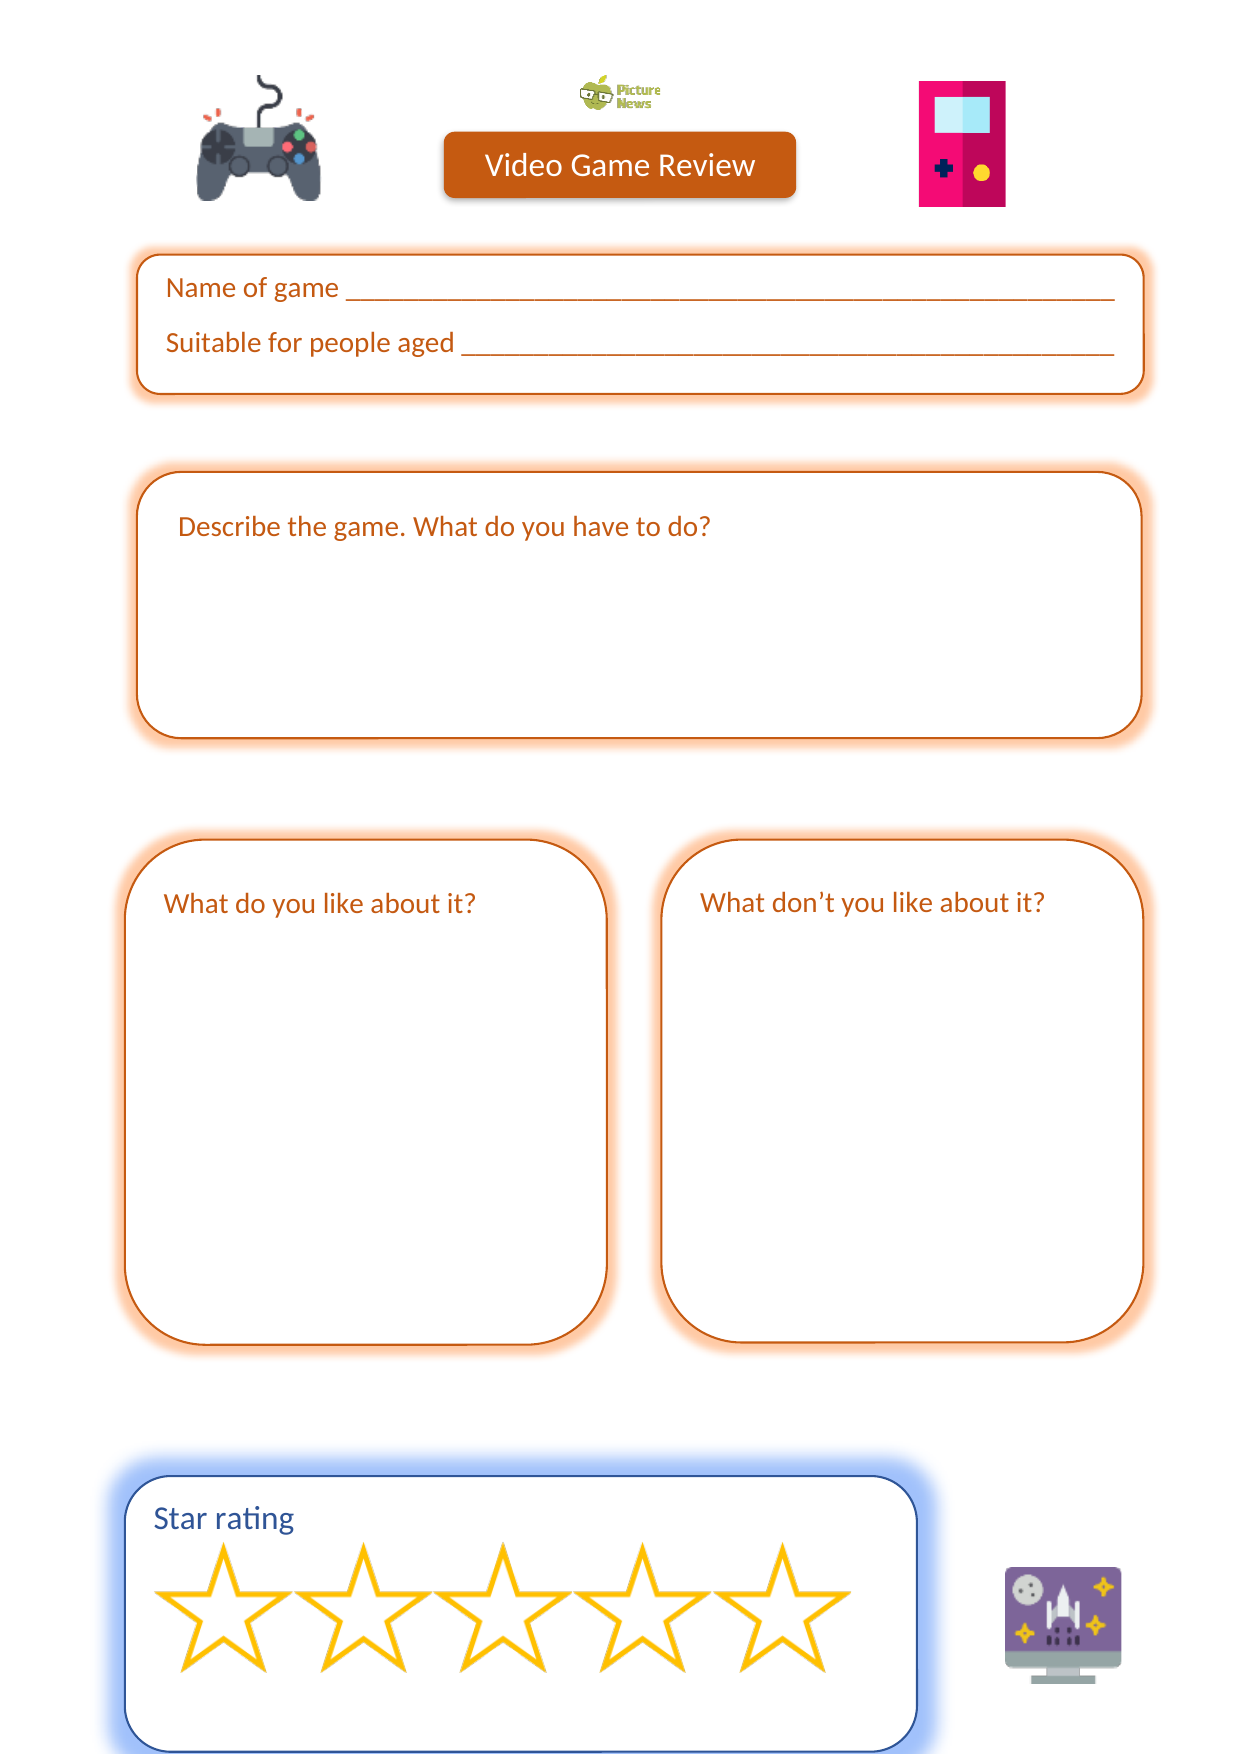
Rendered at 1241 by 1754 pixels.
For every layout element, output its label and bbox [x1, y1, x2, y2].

picture [1005, 1567, 1122, 1684]
picture [900, 81, 1025, 207]
picture [580, 75, 661, 110]
picture [196, 75, 322, 201]
